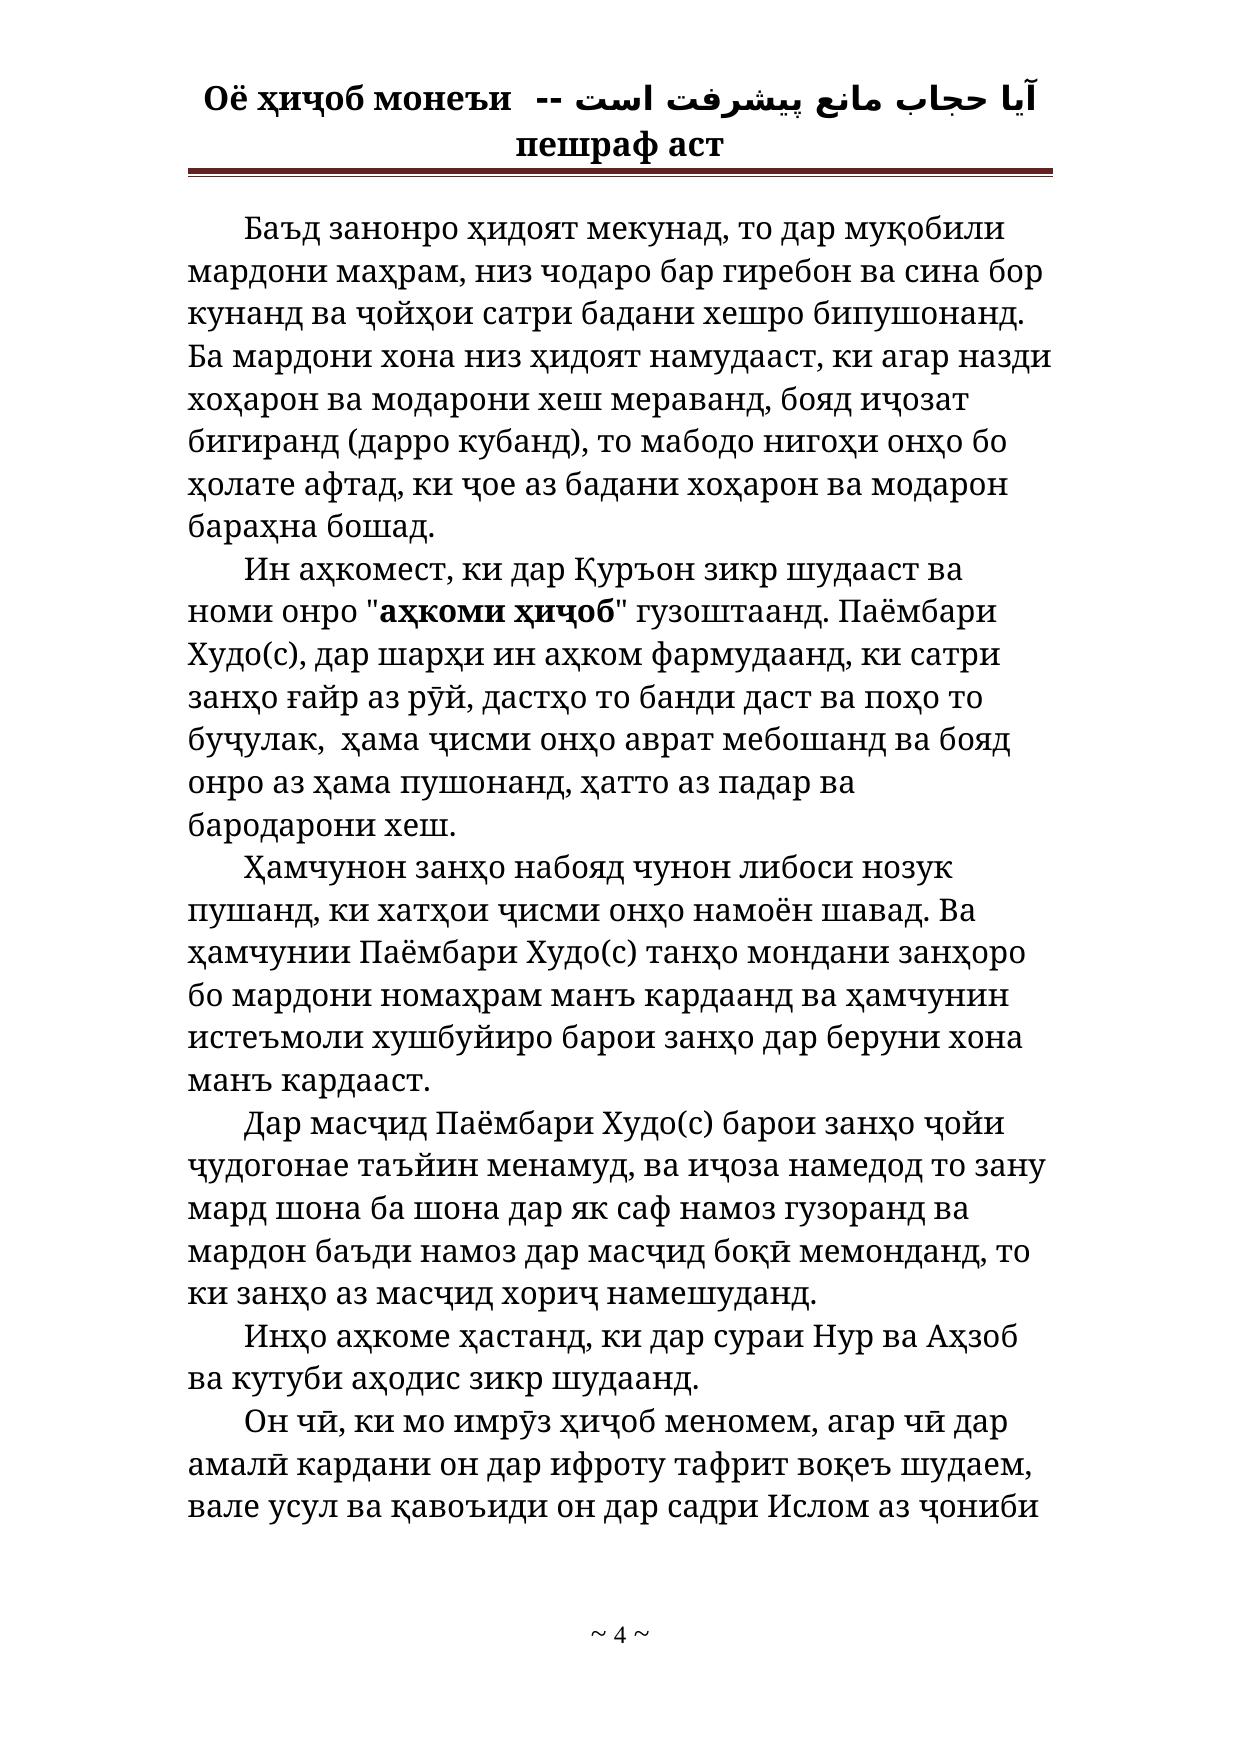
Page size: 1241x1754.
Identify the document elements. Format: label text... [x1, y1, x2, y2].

text Инҳо аҳкоме ҳастанд, ки дар сураи Нур ва Аҳзоб ва кутуби аҳодис зикр шудаанд. [187, 1314, 1053, 1399]
text Ин аҳкомест, ки дар Қуръон зикр шудааст ва номи онро "аҳкоми ҳиҷоб" гузоштаанд. Паёмбари Худо(с), дар шарҳи ин аҳком фармудаанд, ки сатри занҳо ғайр аз рӯй, дастҳо то банди даст ва поҳо то буҷулак, ҳама ҷисми онҳо аврат мебошанд ва бояд онро аз ҳама пушонанд, ҳатто аз падар ва бародарони хеш. [187, 547, 1053, 845]
text Дар масҷид Паёмбари Худо(с) барои занҳо ҷойи ҷудогонае таъйин менамуд, ва иҷоза намедод то зану мард шона ба шона дар як саф намоз гузоранд ва мардон баъди намоз дар масҷид боқӣ мемонданд, то ки занҳо аз масҷид хориҷ намешуданд. [187, 1101, 1053, 1314]
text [187, 1399, 1053, 1527]
text Баъд занонро ҳидоят мекунад, то дар муқобили мардони маҳрам, низ чодаро бар гиребон ва сина бор кунанд ва ҷойҳои сатри бадани хешро бипушонанд. Ба мардони хона низ ҳидоят намудааст, ки агар назди хоҳарон ва модарони хеш мераванд, бояд иҷозат бигиранд (дарро кубанд), то мабодо нигоҳи онҳо бо ҳолате афтад, ки ҷое аз бадани хоҳарон ва модарон бараҳна бошад. [187, 206, 1053, 547]
text Ҳамчунон занҳо набояд чунон либоси нозук пушанд, ки хатҳои ҷисми онҳо намоён шавад. Ва ҳамчунии Паёмбари Худо(с) танҳо мондани занҳоро бо мардони номаҳрам манъ кардаанд ва ҳамчунин истеъмоли хушбуйиро барои занҳо дар беруни хона манъ кардааст. [187, 845, 1053, 1101]
